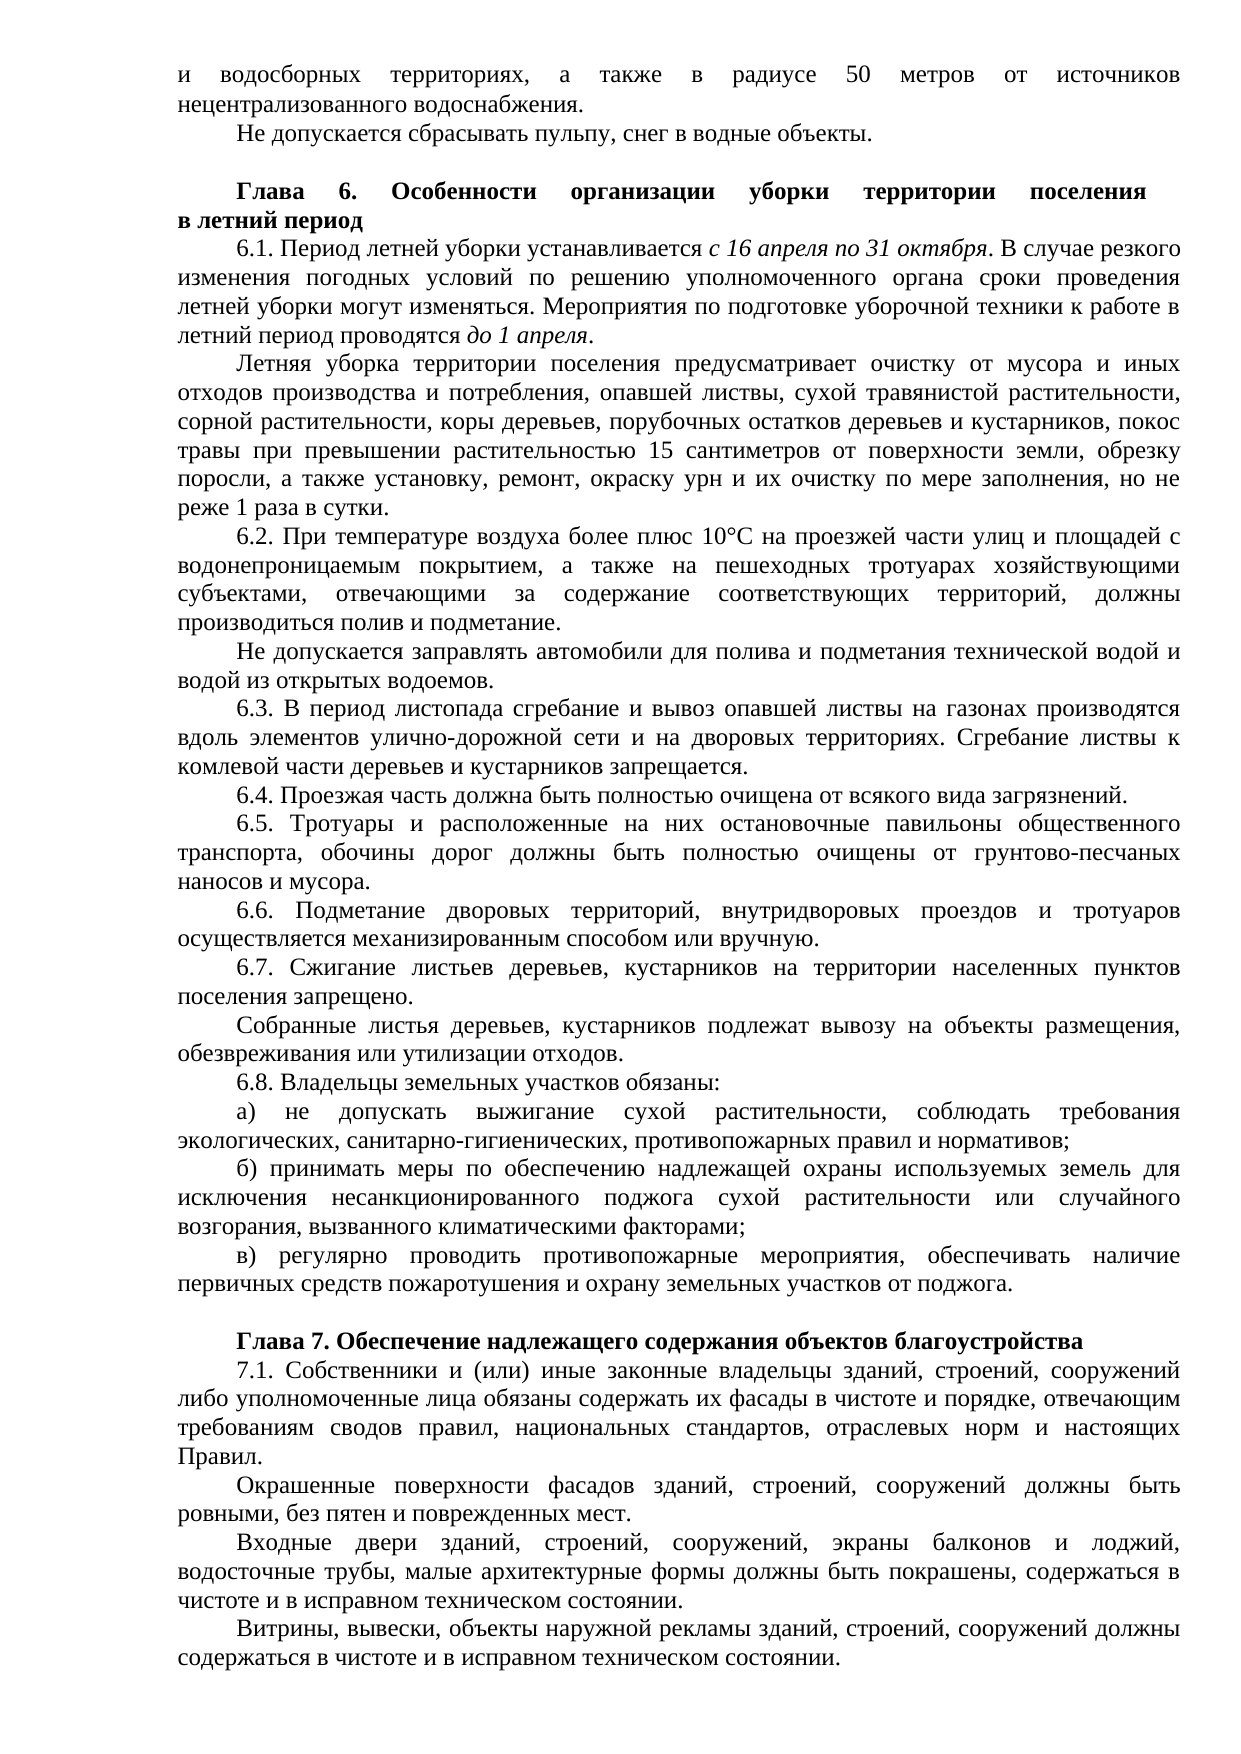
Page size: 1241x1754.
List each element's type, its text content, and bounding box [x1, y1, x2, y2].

text Летняя уборка территории поселения предусматривает очистку от мусора и иных отходов производства и потребления, опавшей листвы, сухой травянистой растительности, сорной растительности, коры деревьев, порубочных остатков деревьев и кустарников, покос травы при превышении растительностью 15 сантиметров от поверхности земли, обрезку поросли, а также установку, ремонт, окраску урн и их очистку по мере заполнения, но не реже 1 раза в сутки. [177, 348, 1181, 521]
text 6.1. Период летней уборки устанавливается с 16 апреля по 31 октября. В случае резкого изменения погодных условий по решению уполномоченного органа сроки проведения летней уборки могут изменяться. Мероприятия по подготовке уборочной техники к работе в летний период проводятся до 1 апреля. [177, 233, 1181, 348]
text 6.8. Владельцы земельных участков обязаны: [177, 1067, 1181, 1096]
text 7.1. Собственники и (или) иные законные владельцы зданий, строений, сооружений либо уполномоченные лица обязаны содержать их фасады в чистоте и порядке, отвечающим требованиям сводов правил, национальных стандартов, отраслевых норм и настоящих Правил. [177, 1355, 1181, 1470]
text 6.3. В период листопада сгребание и вывоз опавшей листвы на газонах производятся вдоль элементов улично-дорожной сети и на дворовых территориях. Сгребание листвы к комлевой части деревьев и кустарников запрещается. [177, 693, 1181, 780]
text Глава 7. Обеспечение надлежащего содержания объектов благоустройства [177, 1326, 1181, 1355]
text Не допускается заправлять автомобили для полива и подметания технической водой и водой из открытых водоемов. [177, 636, 1181, 693]
text 6.4. Проезжая часть должна быть полностью очищена от всякого вида загрязнений. [177, 780, 1181, 808]
text б) принимать меры по обеспечению надлежащей охраны используемых земель для исключения несанкционированного поджога сухой растительности или случайного возгорания, вызванного климатическими факторами; [177, 1153, 1181, 1240]
text 6.5. Тротуары и расположенные на них остановочные павильоны общественного транспорта, обочины дорог должны быть полностью очищены от грунтово-песчаных наносов и мусора. [177, 808, 1181, 895]
text Витрины, вывески, объекты наружной рекламы зданий, строений, сооружений должны содержаться в чистоте и в исправном техническом состоянии. [177, 1613, 1181, 1671]
text в) регулярно проводить противопожарные мероприятия, обеспечивать наличие первичных средств пожаротушения и охрану земельных участков от поджога. [177, 1240, 1181, 1297]
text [177, 59, 1181, 118]
text Глава 6. Особенности организации уборки территории поселения в летний период [177, 176, 1181, 233]
text Собранные листья деревьев, кустарников подлежат вывозу на объекты размещения, обезвреживания или утилизации отходов. [177, 1010, 1181, 1067]
text а) не допускать выжигание сухой растительности, соблюдать требования экологических, санитарно-гигиенических, противопожарных правил и нормативов; [177, 1096, 1181, 1153]
text Окрашенные поверхности фасадов зданий, строений, сооружений должны быть ровными, без пятен и поврежденных мест. [177, 1470, 1181, 1527]
text Не допускается сбрасывать пульпу, снег в водные объекты. [177, 118, 1181, 147]
text 6.7. Сжигание листьев деревьев, кустарников на территории населенных пунктов поселения запрещено. [177, 952, 1181, 1010]
text Входные двери зданий, строений, сооружений, экраны балконов и лоджий, водосточные трубы, малые архитектурные формы должны быть покрашены, содержаться в чистоте и в исправном техническом состоянии. [177, 1527, 1181, 1613]
text 6.2. При температуре воздуха более плюс 10°С на проезжей части улиц и площадей с водонепроницаемым покрытием, а также на пешеходных тротуарах хозяйствующими субъектами, отвечающими за содержание соответствующих территорий, должны производиться полив и подметание. [177, 521, 1181, 636]
text 6.6. Подметание дворовых территорий, внутридворовых проездов и тротуаров осуществляется механизированным способом или вручную. [177, 895, 1181, 952]
